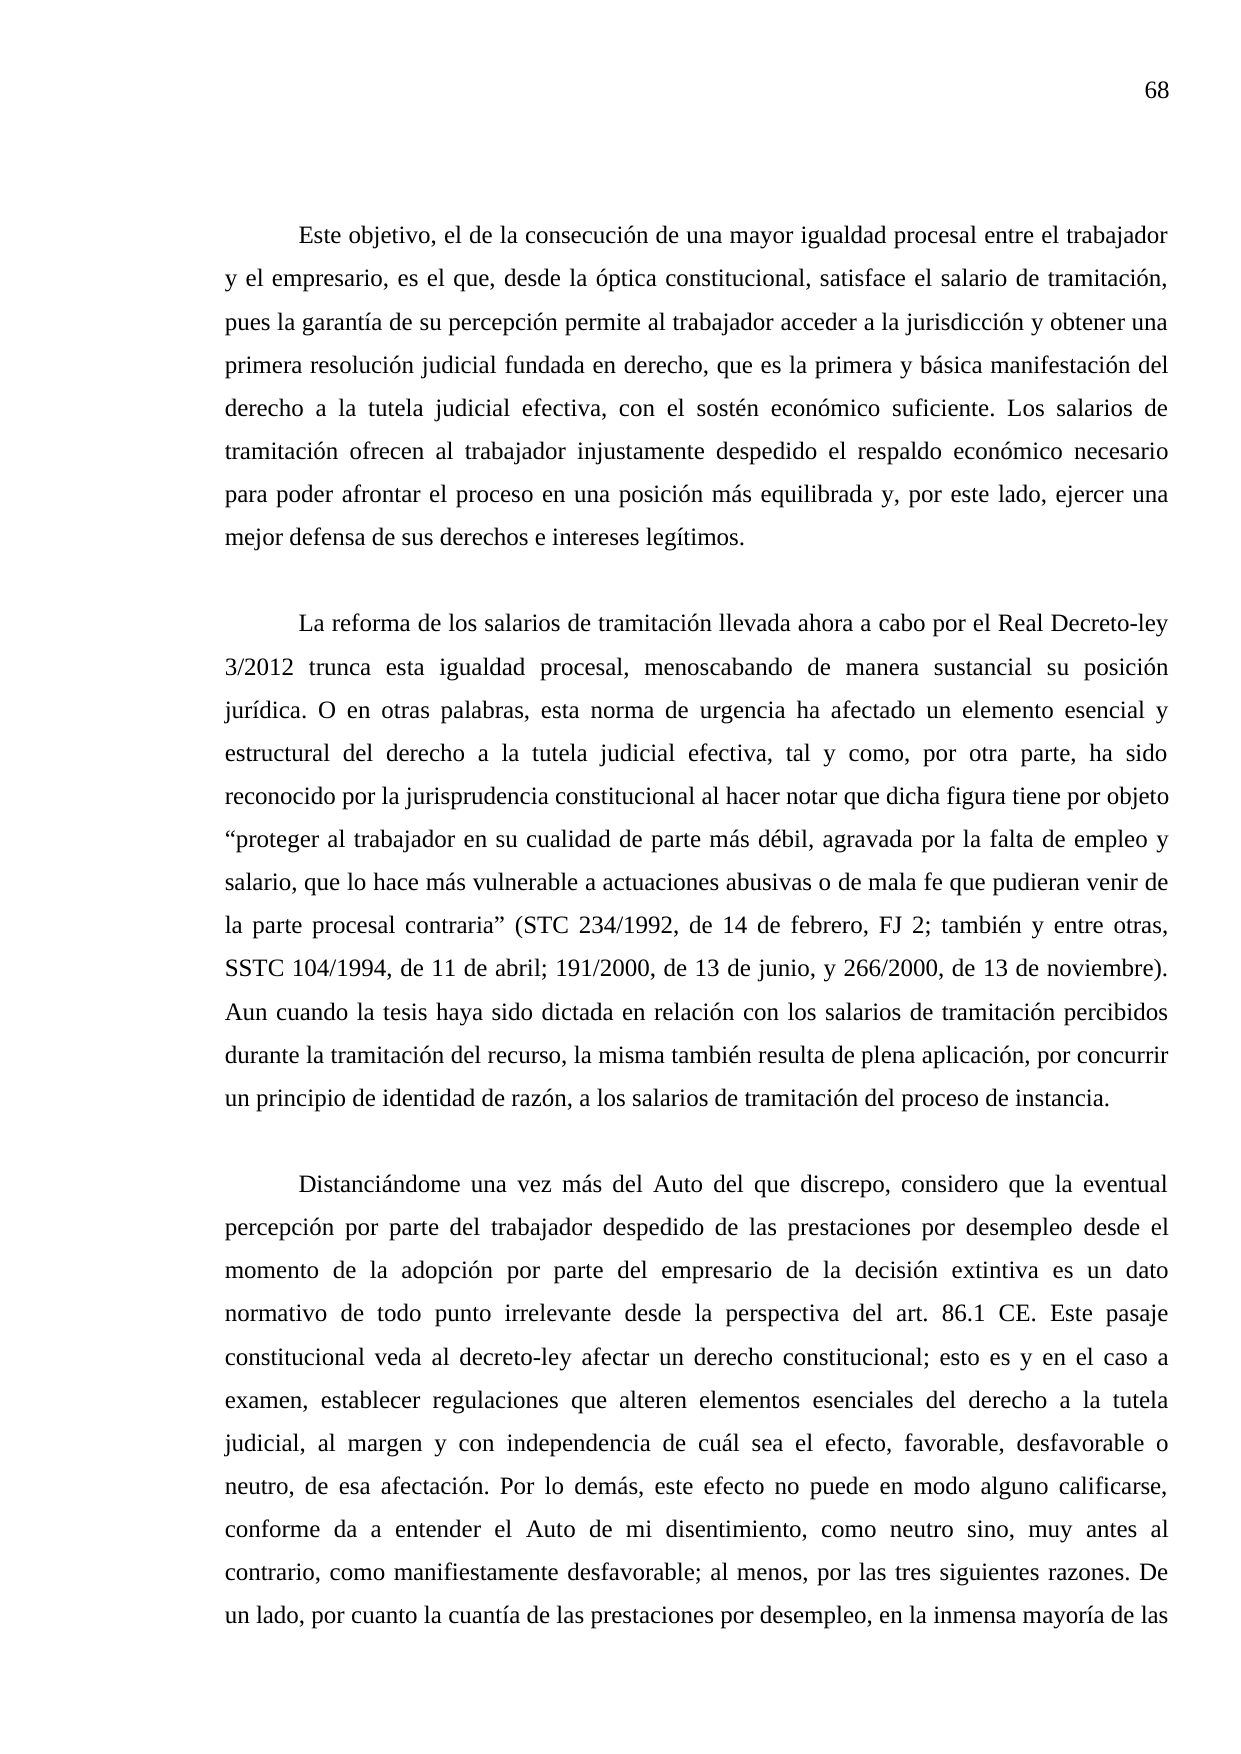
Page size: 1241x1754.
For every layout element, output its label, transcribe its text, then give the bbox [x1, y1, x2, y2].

text Este objetivo, el de la consecución de una mayor igualdad procesal entre el trabajador y el empresario, es el que, desde la óptica constitucional, satisface el salario de tramitación, pues la garantía de su percepción permite al trabajador acceder a la jurisdicción y obtener una primera resolución judicial fundada en derecho, que es la primera y básica manifestación del derecho a la tutela judicial efectiva, con el sostén económico suficiente. Los salarios de tramitación ofrecen al trabajador injustamente despedido el respaldo económico necesario para poder afrontar el proceso en una posición más equilibrada y, por este lado, ejercer una mejor defensa de sus derechos e intereses legítimos. [224, 220, 1169, 551]
text La reforma de los salarios de tramitación llevada ahora a cabo por el Real Decreto-ley 3/2012 trunca esta igualdad procesal, menoscabando de manera sustancial su posición jurídica. O en otras palabras, esta norma de urgencia ha afectado un elemento esencial y estructural del derecho a la tutela judicial efectiva, tal y como, por otra parte, ha sido reconocido por la jurisprudencia constitucional al hacer notar que dicha figura tiene por objeto “proteger al trabajador en su cualidad de parte más débil, agravada por la falta de empleo y salario, que lo hace más vulnerable a actuaciones abusivas o de mala fe que pudieran venir de la parte procesal contraria” (STC 234/1992, de 14 de febrero, FJ 2; también y entre otras, SSTC 104/1994, de 11 de abril; 191/2000, de 13 de junio, y 266/2000, de 13 de noviembre). Aun cuando la tesis haya sido dictada en relación con los salarios de tramitación percibidos durante la tramitación del recurso, la misma también resulta de plena aplicación, por concurrir un principio de identidad de razón, a los salarios de tramitación del proceso de instancia. [224, 608, 1169, 1112]
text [224, 1169, 1169, 1629]
